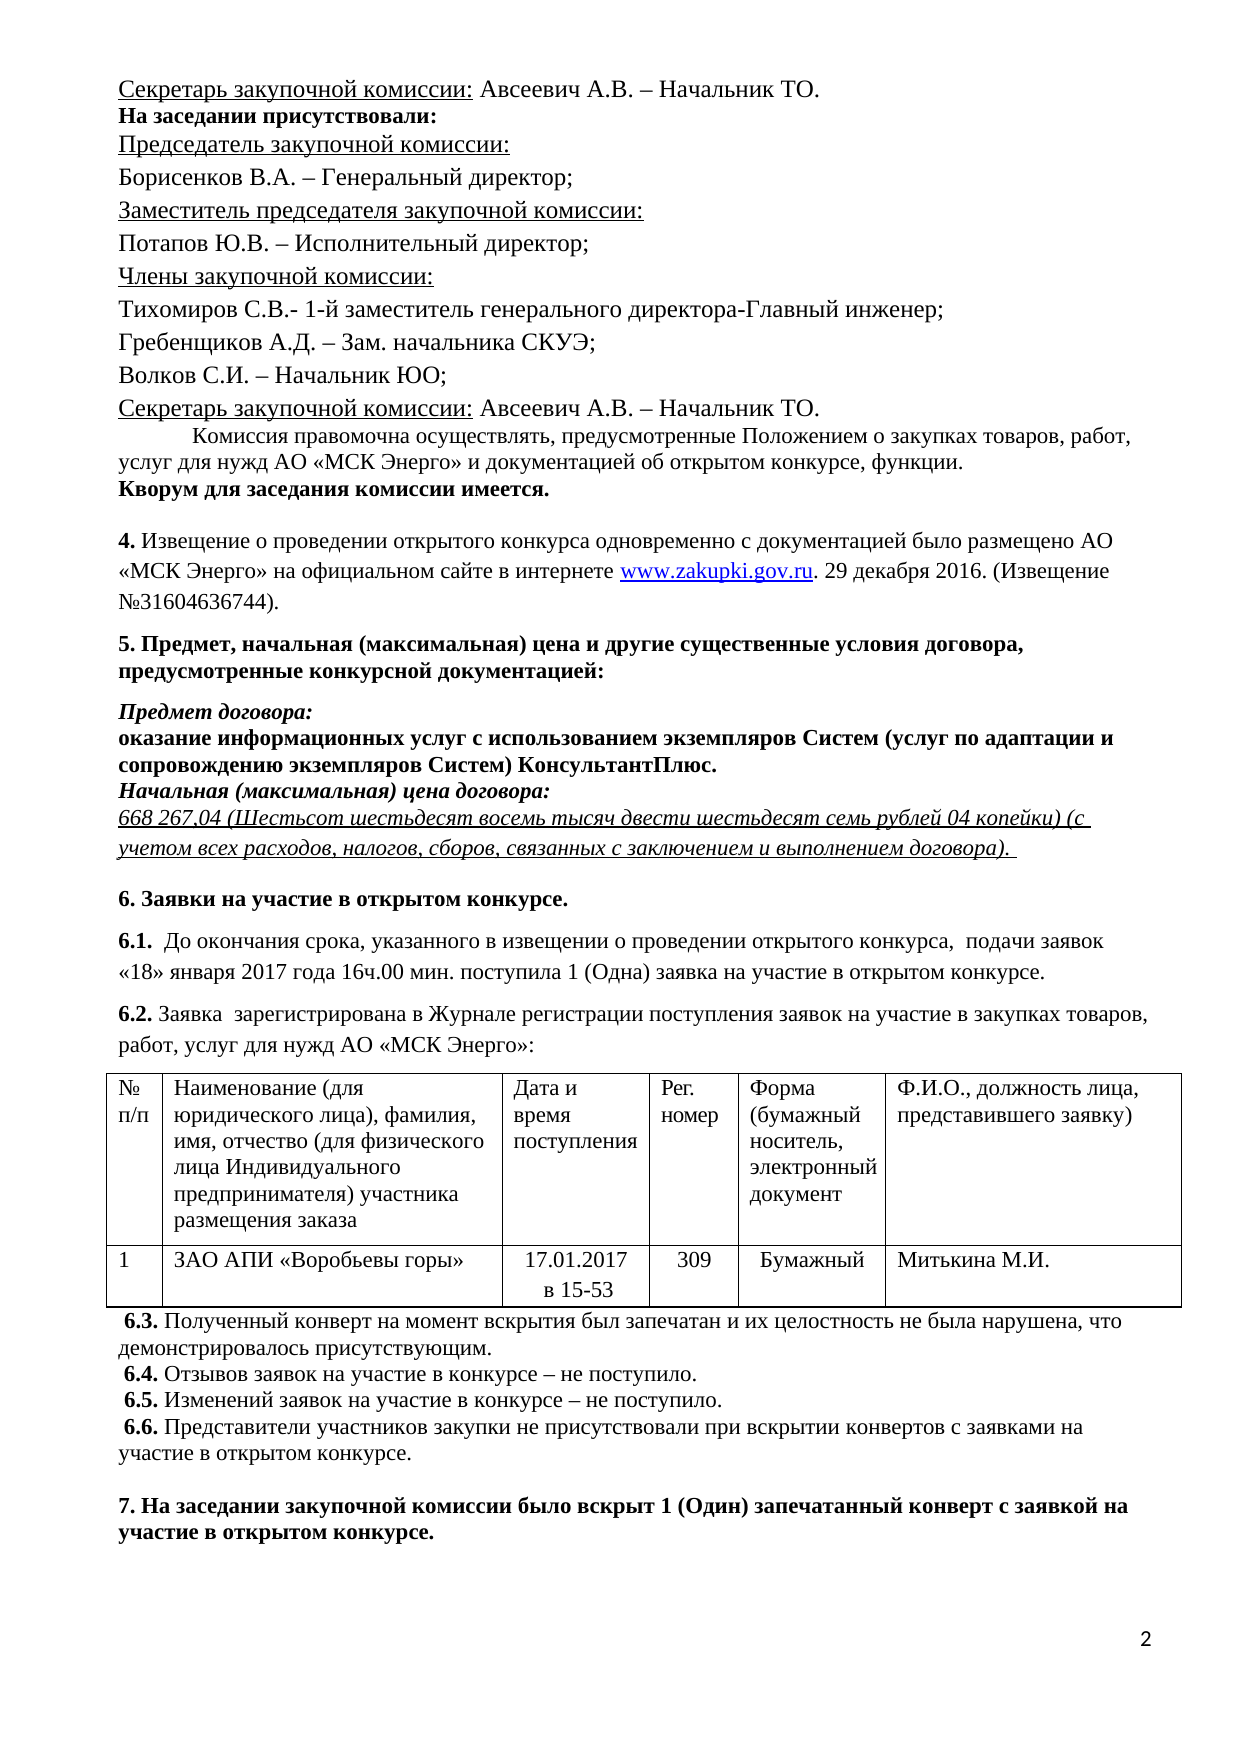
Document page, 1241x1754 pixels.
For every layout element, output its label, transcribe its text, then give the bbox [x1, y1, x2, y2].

text 6.3. Полученный конверт на момент вскрытия был запечатан и их целостность не была нарушена, что демонстрировалось присутствующим. [118, 1308, 1152, 1360]
table_cell 309 [650, 1246, 738, 1306]
table_cell Митькина М.И. [886, 1246, 1181, 1306]
text Начальная (максимальная) цена договора: [118, 777, 1152, 803]
text Комиссия правомочна осуществлять, предусмотренные Положением о закупках товаров, работ, услуг для нужд АО «МСК Энерго» и документацией об открытом конкурсе, функции. [118, 422, 1152, 474]
text Секретарь закупочной комиссии: Авсеевич А.В. – Начальник ТО. [118, 393, 1152, 422]
text оказание информационных услуг с использованием экземпляров Систем (услуг по адаптации и сопровождению экземпляров Систем) КонсультантПлюс. [118, 724, 1152, 777]
table_header Дата и время поступления [503, 1074, 649, 1245]
text На заседании присутствовали: [118, 103, 1152, 129]
text Секретарь закупочной комиссии: Авсеевич А.В. – Начальник ТО. [118, 74, 1152, 103]
table_header Ф.И.О., должность лица, представившего заявку) [886, 1074, 1181, 1245]
text Председатель закупочной комиссии: [118, 129, 1152, 158]
table_cell ЗАО АПИ «Воробьевы горы» [163, 1246, 502, 1306]
text Заместитель председателя закупочной комиссии: [118, 195, 1152, 224]
text 5. Предмет, начальная (максимальная) цена и другие существенные условия договора, предусмотренные конкурсной документацией: [118, 630, 1152, 683]
table_cell Бумажный [739, 1246, 885, 1306]
table_header Рег. номер [650, 1074, 738, 1245]
text 6.6. Представители участников закупки не присутствовали при вскрытии конвертов с заявками на участие в открытом конкурсе. [118, 1413, 1152, 1466]
text Волков С.И. – Начальник ЮО; [118, 360, 1152, 389]
text 6.2. Заявка зарегистрирована в Журнале регистрации поступления заявок на участие в закупках товаров, работ, услуг для нужд АО «МСК Энерго»: [118, 1000, 1152, 1057]
text Гребенщиков А.Д. – Зам. начальника СКУЭ; [118, 327, 1152, 356]
table_header № п/п [107, 1074, 162, 1245]
text Тихомиров С.В.- 1-й заместитель генерального директора-Главный инженер; [118, 294, 1152, 323]
table_cell 1 [107, 1246, 162, 1306]
text Кворум для заседания комиссии имеется. [118, 474, 1152, 501]
text 6.5. Изменений заявок на участие в конкурсе – не поступило. [118, 1387, 1152, 1413]
text 4. Извещение о проведении открытого конкурса одновременно с документацией было размещено АО «МСК Энерго» на официальном сайте в интернете www.zakupki.gov.ru. 29 декабря 2016. (Извещение №31604636744). [118, 527, 1152, 614]
table_header Форма (бумажный носитель, электронный документ [739, 1074, 885, 1245]
table_cell 17.01.2017 в 15-53 [503, 1246, 649, 1306]
text Предмет договора: [118, 698, 1152, 724]
text 6. Заявки на участие в открытом конкурсе. [118, 885, 1152, 911]
text 7. На заседании закупочной комиссии было вскрыт 1 (Один) запечатанный конверт с заявкой на участие в открытом конкурсе. [118, 1492, 1152, 1545]
text 6.1. До окончания срока, указанного в извещении о проведении открытого конкурса, подачи заявок «18» января 2017 года 16ч.00 мин. поступила 1 (Одна) заявка на участие в открытом конкурсе. [118, 927, 1152, 984]
text Потапов Ю.В. – Исполнительный директор; [118, 228, 1152, 257]
text Борисенков В.А. – Генеральный директор; [118, 162, 1152, 191]
text 6.4. Отзывов заявок на участие в конкурсе – не поступило. [118, 1360, 1152, 1387]
text Члены закупочной комиссии: [118, 261, 1152, 290]
table_header Наименование (для юридического лица), фамилия, имя, отчество (для физического лица Индивидуального предпринимателя) участника размещения заказа [163, 1074, 502, 1245]
text 668 267,04 (Шестьсот шестьдесят восемь тысяч двести шестьдесят семь рублей 04 копейки) (с учетом всех расходов, налогов, сборов, связанных с заключением и выполнением договора). [118, 803, 1152, 860]
